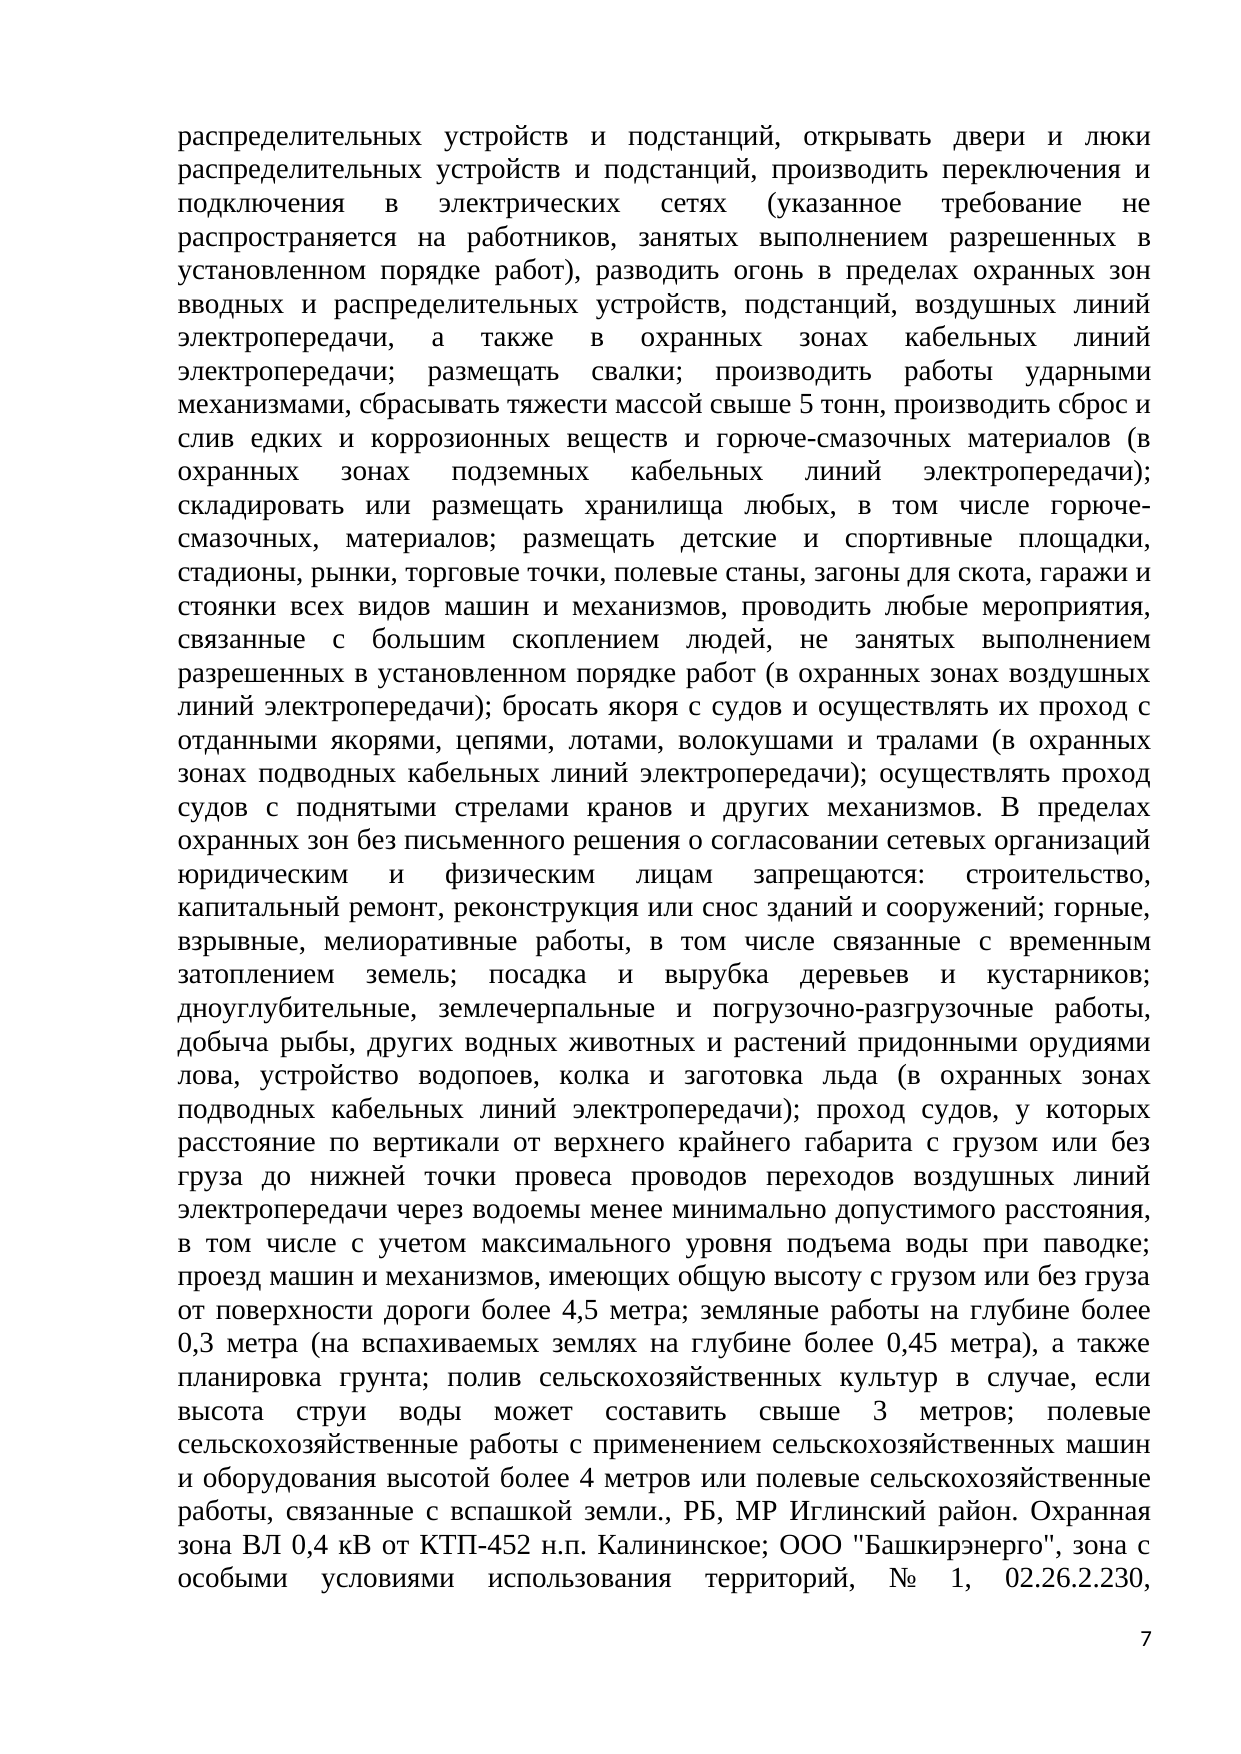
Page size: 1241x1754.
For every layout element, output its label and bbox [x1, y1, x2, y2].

text [177, 118, 1152, 1594]
